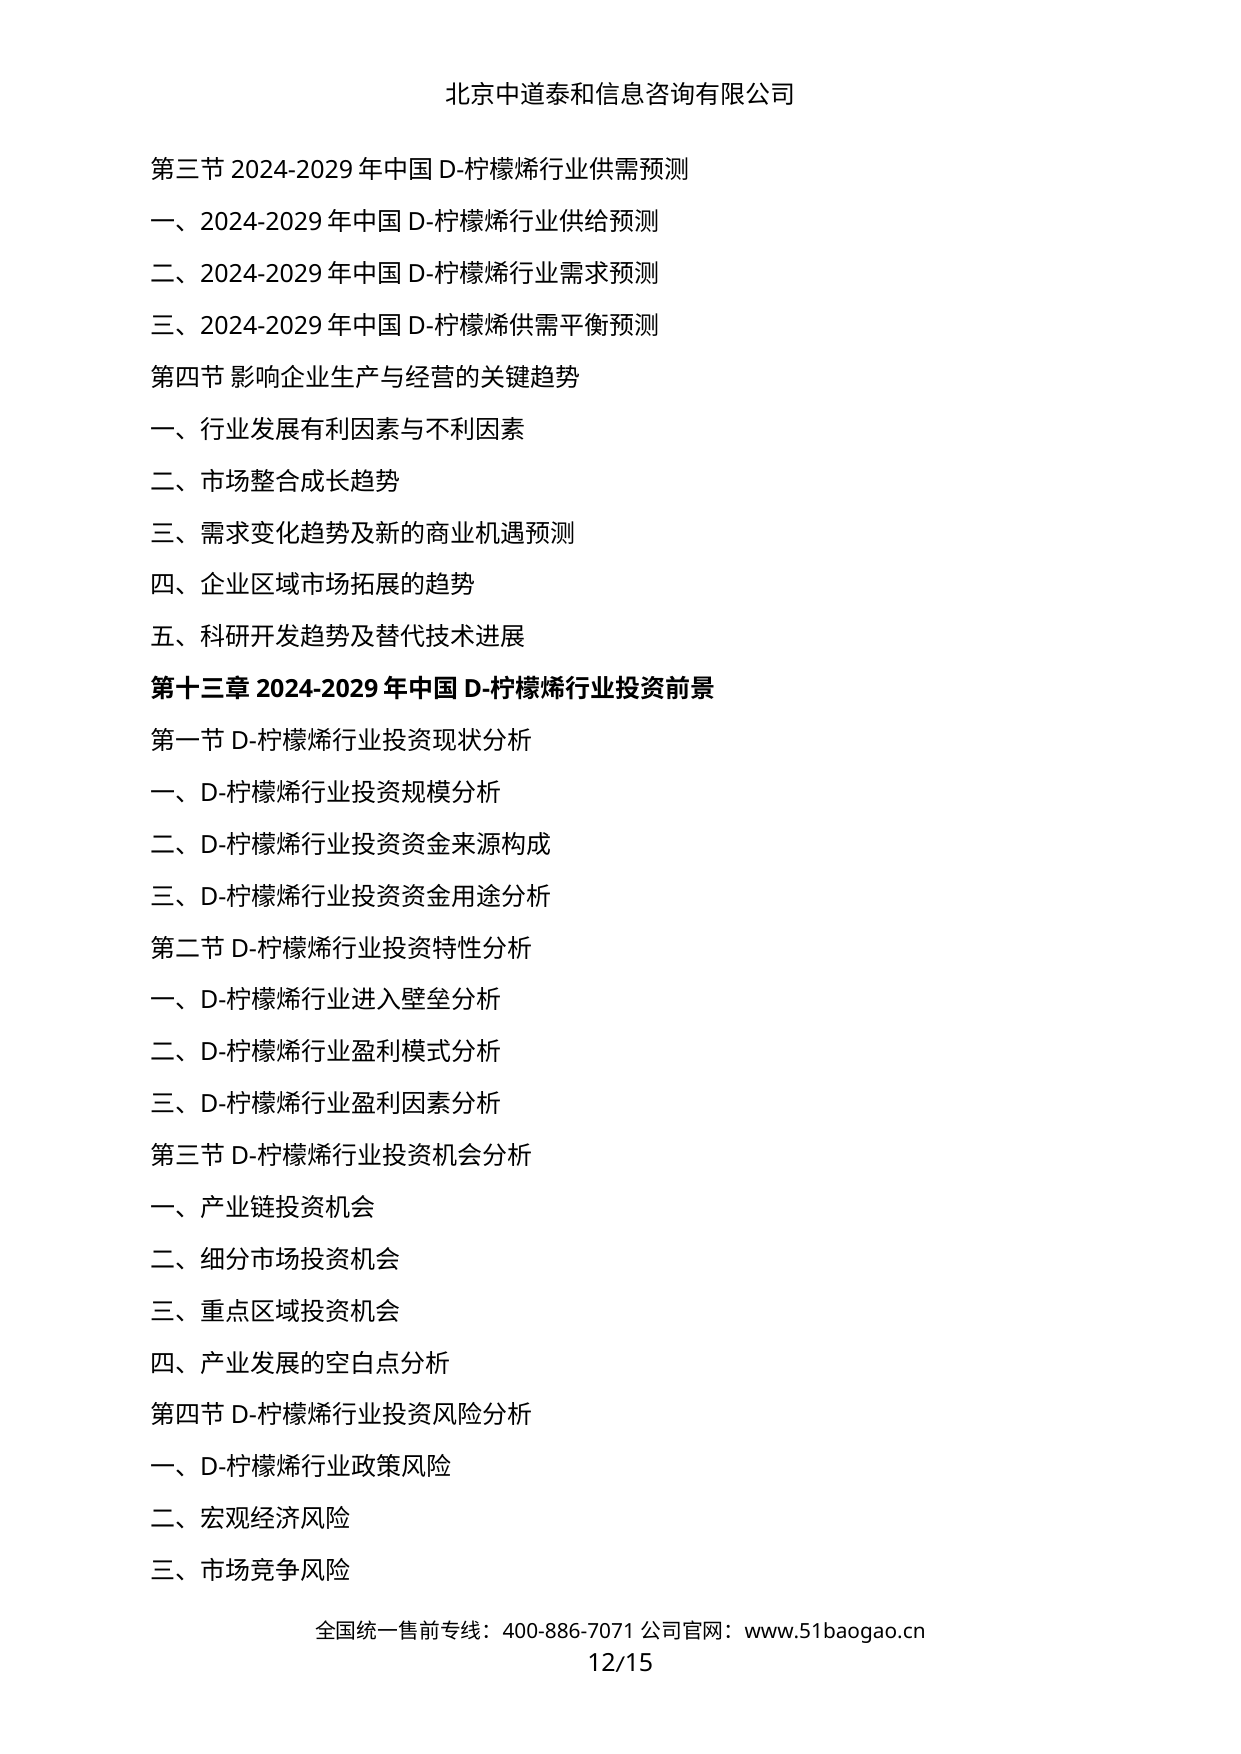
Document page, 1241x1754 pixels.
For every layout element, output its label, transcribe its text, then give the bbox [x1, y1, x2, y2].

text 第四节 影响企业生产与经营的关键趋势 [150, 357, 1090, 394]
text 第十三章 2024-2029年中国D-柠檬烯行业投资前景 [150, 669, 1090, 705]
text 三、D-柠檬烯行业投资资金用途分析 [150, 876, 1090, 912]
text 二、D-柠檬烯行业投资资金来源构成 [150, 824, 1090, 861]
text 三、市场竞争风险 [150, 1551, 1090, 1587]
text 二、D-柠檬烯行业盈利模式分析 [150, 1032, 1090, 1068]
text 一、行业发展有利因素与不利因素 [150, 409, 1090, 446]
text 三、重点区域投资机会 [150, 1291, 1090, 1327]
text 一、2024-2029年中国D-柠檬烯行业供给预测 [150, 202, 1090, 238]
text 第四节 D-柠檬烯行业投资风险分析 [150, 1395, 1090, 1431]
text 三、2024-2029年中国D-柠檬烯供需平衡预测 [150, 306, 1090, 342]
text 四、企业区域市场拓展的趋势 [150, 565, 1090, 601]
text 一、D-柠檬烯行业进入壁垒分析 [150, 980, 1090, 1016]
text 一、D-柠檬烯行业投资规模分析 [150, 772, 1090, 809]
text 第三节 D-柠檬烯行业投资机会分析 [150, 1136, 1090, 1172]
text 二、市场整合成长趋势 [150, 461, 1090, 497]
text 一、D-柠檬烯行业政策风险 [150, 1447, 1090, 1483]
text 四、产业发展的空白点分析 [150, 1343, 1090, 1379]
text 第二节 D-柠檬烯行业投资特性分析 [150, 928, 1090, 964]
text 二、2024-2029年中国D-柠檬烯行业需求预测 [150, 254, 1090, 290]
text 第三节 2024-2029年中国D-柠檬烯行业供需预测 [150, 150, 1090, 186]
text 一、产业链投资机会 [150, 1187, 1090, 1224]
text 三、D-柠檬烯行业盈利因素分析 [150, 1084, 1090, 1120]
text 二、宏观经济风险 [150, 1499, 1090, 1535]
text 五、科研开发趋势及替代技术进展 [150, 617, 1090, 653]
text 三、需求变化趋势及新的商业机遇预测 [150, 513, 1090, 549]
text 二、细分市场投资机会 [150, 1239, 1090, 1276]
text 第一节 D-柠檬烯行业投资现状分析 [150, 721, 1090, 757]
